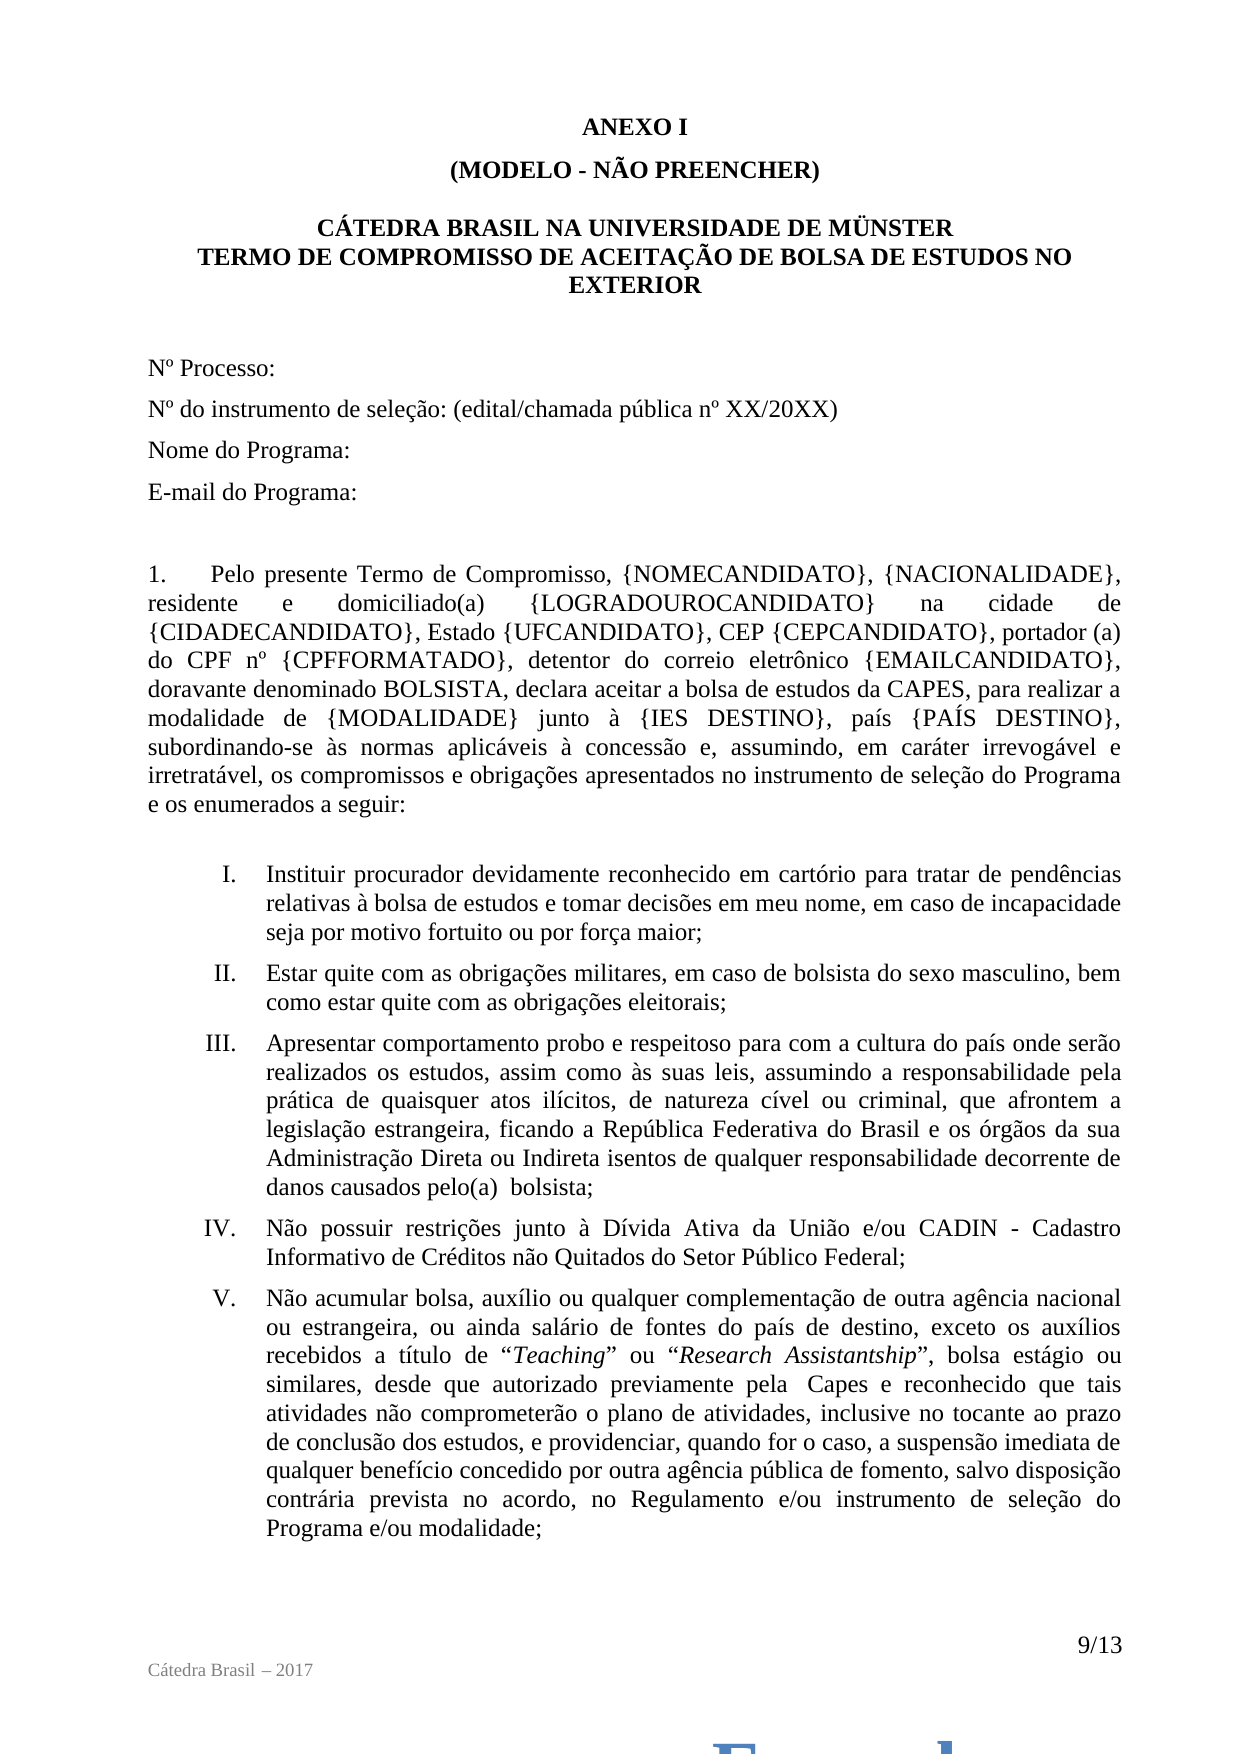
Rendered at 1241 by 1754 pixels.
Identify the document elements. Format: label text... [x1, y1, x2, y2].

text (MODELO - NÃO PREENCHER) [148, 155, 1122, 184]
list Pelo presente Termo de Compromisso, {NOMECANDIDATO}, {NACIONALIDADE}, residente e domiciliado(a) {LOGRADOUROCANDIDATO} na cidade de {CIDADECANDIDATO}, Estado {UFCANDIDATO}, CEP {CEPCANDIDATO}, portador (a) do CPF nº {CPFFORMATADO}, detentor do correio eletrônico {EMAILCANDIDATO}, doravante denominado BOLSISTA, declara aceitar a bolsa de estudos da CAPES, para realizar a modalidade de {MODALIDADE} junto à {IES DESTINO}, país {PAÍS DESTINO}, subordinando-se às normas aplicáveis à concessão e, assumindo, em caráter irrevogável e irretratável, os compromissos e obrigações apresentados no instrumento de seleção do Programa e os enumerados a seguir: [148, 559, 1122, 818]
text CÁTEDRA BRASIL NA UNIVERSIDADE DE MÜNSTER [148, 213, 1122, 242]
list Não acumular bolsa, auxílio ou qualquer complementação de outra agência nacional ou estrangeira, ou ainda salário de fontes do país de destino, exceto os auxílios recebidos a título de “Teaching” ou “Research Assistantship”, bolsa estágio ou similares, desde que autorizado previamente pela Capes e reconhecido que tais atividades não comprometerão o plano de atividades, inclusive no tocante ao prazo de conclusão dos estudos, e providenciar, quando for o caso, a suspensão imediata de qualquer benefício concedido por outra agência pública de fomento, salvo disposição contrária prevista no acordo, no Regulamento e/ou instrumento de seleção do Programa e/ou modalidade; [236, 1283, 1122, 1542]
text Nº do instrumento de seleção: (edital/chamada pública nº XX/20XX) [148, 394, 1122, 423]
list Não possuir restrições junto à Dívida Ativa da União e/ou CADIN - Cadastro Informativo de Créditos não Quitados do Setor Público Federal; [236, 1213, 1122, 1270]
text Nº Processo: [148, 353, 1122, 382]
text ANEXO I [148, 112, 1122, 141]
text E-mail do Programa: [148, 477, 1122, 505]
list Instituir procurador devidamente reconhecido em cartório para tratar de pendências relativas à bolsa de estudos e tomar decisões em meu nome, em caso de incapacidade seja por motivo fortuito ou por força maior; [236, 859, 1122, 945]
text TERMO DE COMPROMISSO DE ACEITAÇÃO DE BOLSA DE ESTUDOS NO EXTERIOR [148, 242, 1122, 299]
text Nome do Programa: [148, 435, 1122, 464]
list Estar quite com as obrigações militares, em caso de bolsista do sexo masculino, bem como estar quite com as obrigações eleitorais; [236, 958, 1122, 1015]
list Apresentar comportamento probo e respeitoso para com a cultura do país onde serão realizados os estudos, assim como às suas leis, assumindo a responsabilidade pela prática de quaisquer atos ilícitos, de natureza cível ou criminal, que afrontem a legislação estrangeira, ficando a República Federativa do Brasil e os órgãos da sua Administração Direta ou Indireta isentos de qualquer responsabilidade decorrente de danos causados pelo(a) bolsista; [236, 1028, 1122, 1200]
